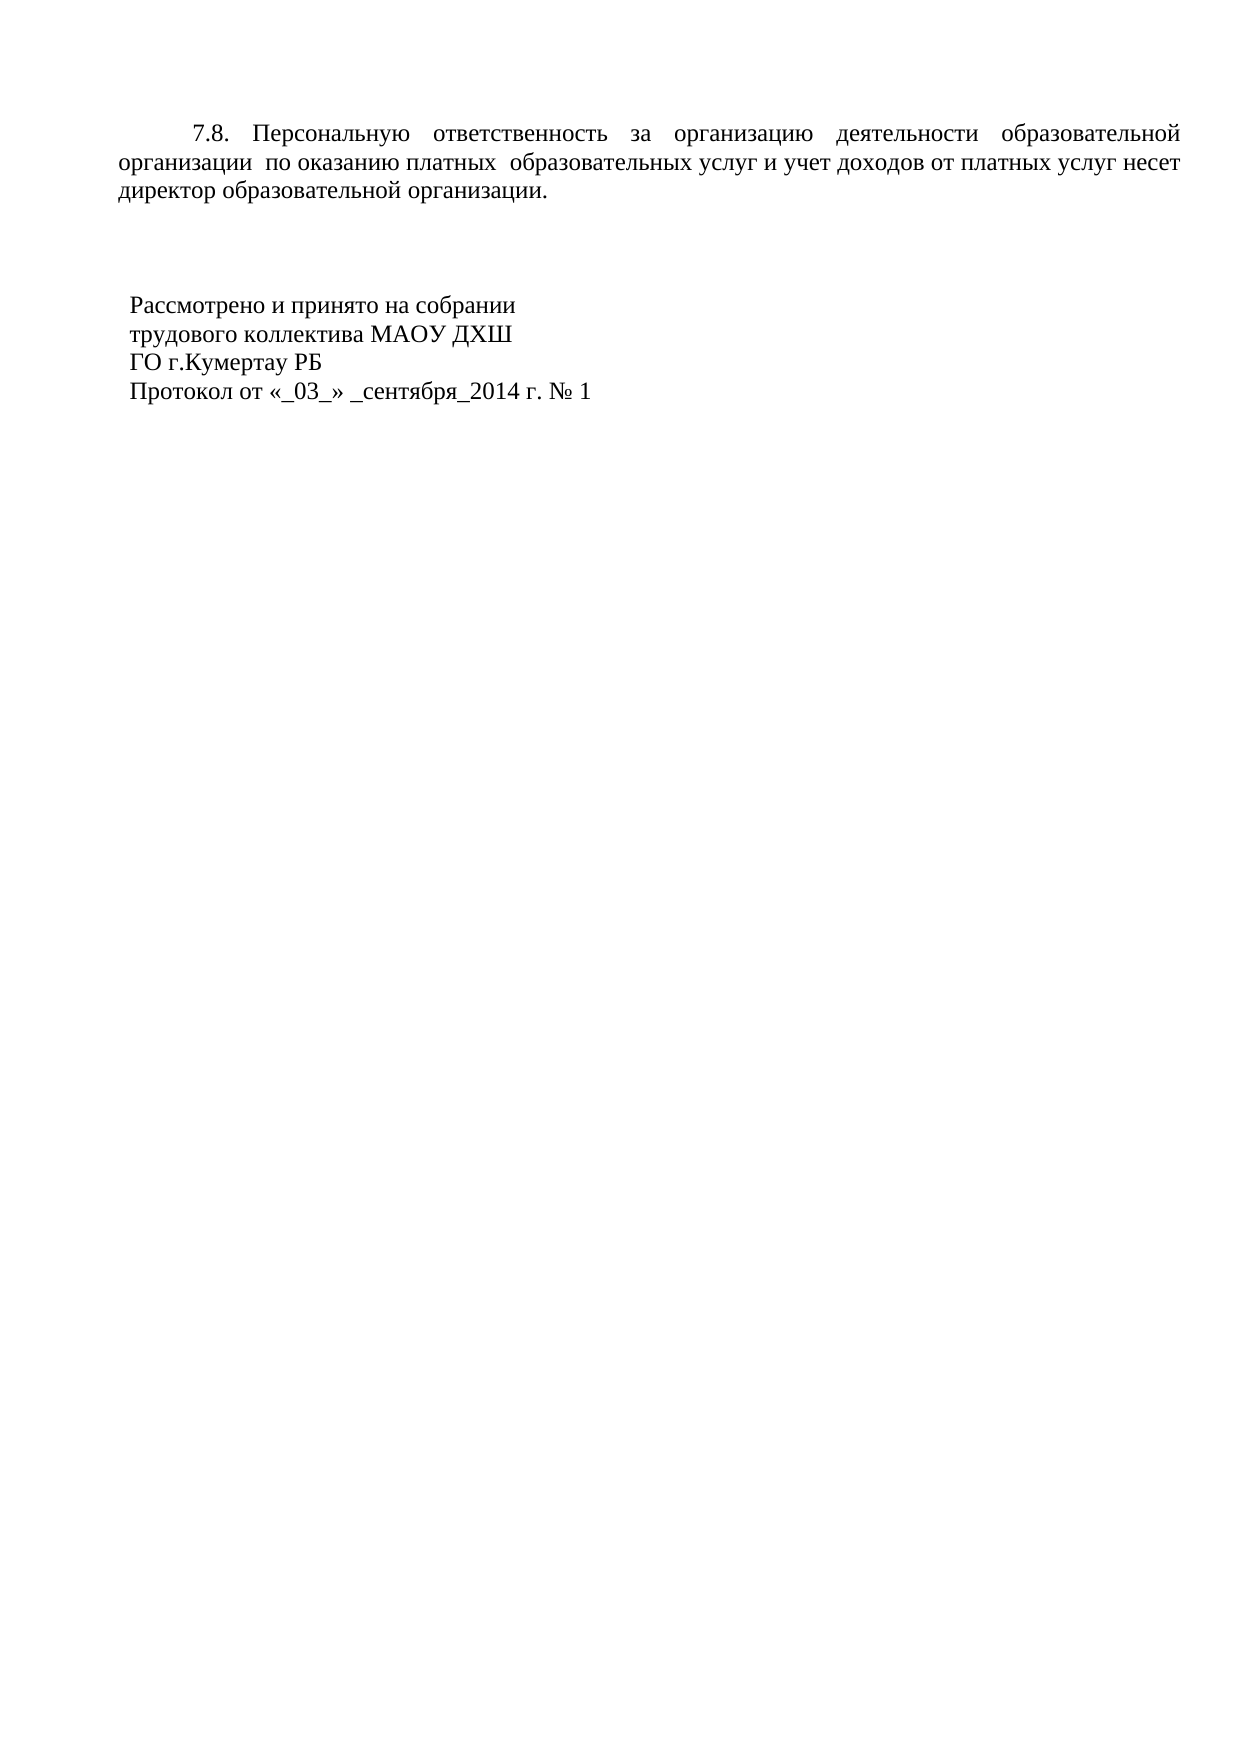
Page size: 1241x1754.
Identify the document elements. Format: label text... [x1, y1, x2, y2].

text 7.8. Персональную ответственность за организацию деятельности образовательной организации по оказанию платных образовательных услуг и учет доходов от платных услуг несет директор образовательной организации. [118, 118, 1181, 204]
table_header Рассмотрено и принято на собрании трудового коллектива МАОУ ДХШ ГО г.Кумертау РБ Протокол от «_03_» _сентября_2014 г. № 1 [118, 204, 1174, 1578]
